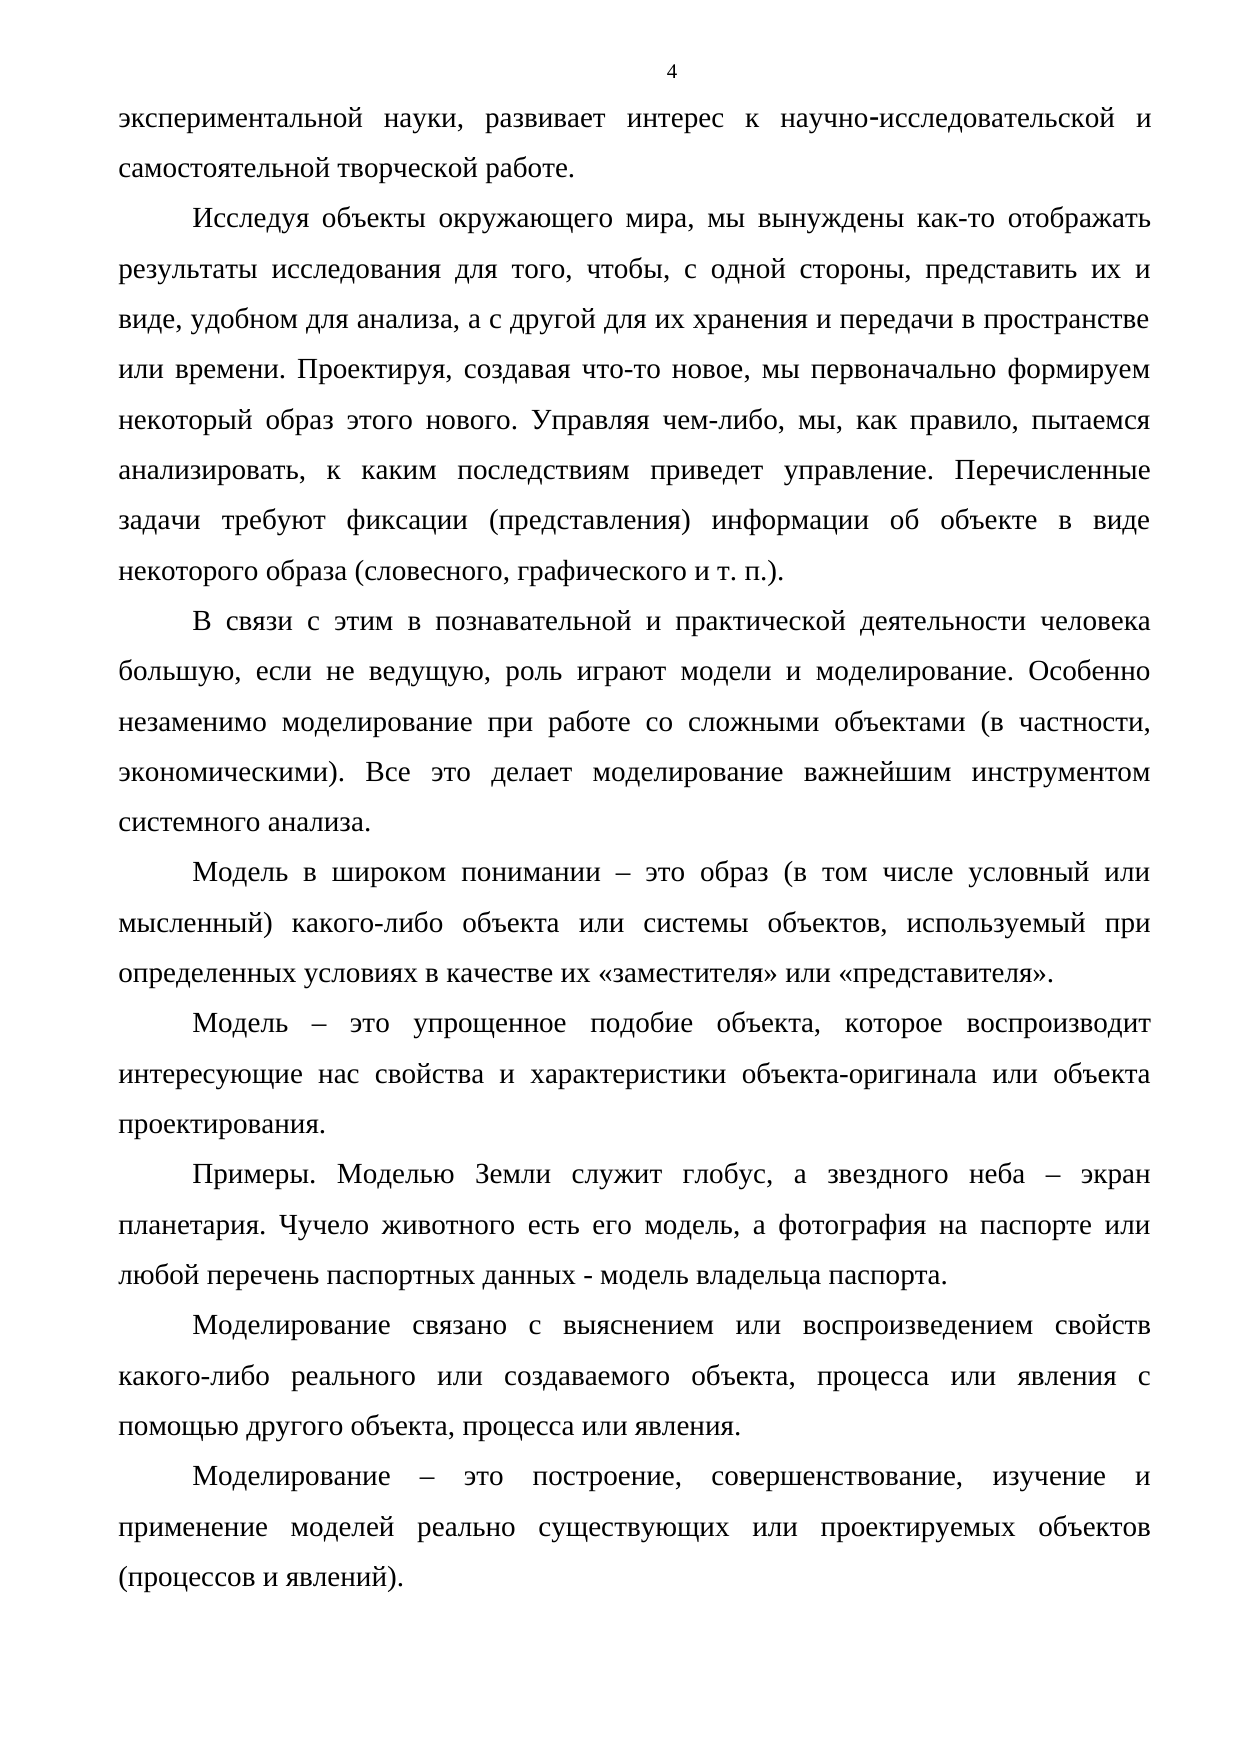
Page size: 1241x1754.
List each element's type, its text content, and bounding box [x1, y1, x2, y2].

text В связи с этим в познавательной и практической деятельности человека большую, если не ведущую, роль играют модели и моделирование. Особенно незаменимо моделирование при работе со сложными объектами (в частности, экономическими). Все это делает моделирование важнейшим инструментом системного анализа. [118, 603, 1152, 838]
text Модель в широком понимании – это образ (в том числе условный или мысленный) какого-либо объекта или системы объектов, используемый при определенных условиях в качестве их «заместителя» или «представителя». [118, 854, 1152, 989]
text Моделирование связано с выяснением или воспроизведением свойств какого-либо реального или создаваемого объекта, процесса или явления с помощью другого объекта, процесса или явления. [118, 1307, 1152, 1442]
text Модель – это упрощенное подобие объекта, которое воспроизводит интересующие нас свойства и характеристики объекта-оригинала или объекта проектирования. [118, 1006, 1152, 1140]
text Моделирование – это построение, совершенствование, изучение и применение моделей реально существующих или проектируемых объектов (процессов и явлений). [118, 1458, 1152, 1592]
text Примеры. Моделью Земли служит глобус, а звездного неба – экран планетария. Чучело животного есть его модель, а фотография на паспорте или любой перечень паспортных данных - модель владельца паспорта. [118, 1156, 1152, 1291]
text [118, 100, 1152, 184]
text Исследуя объекты окружающего мира, мы вынуждены как-то отображать результаты исследования для того, чтобы, с одной стороны, представить их и виде, удобном для анализа, а с другой для их хранения и передачи в пространстве или времени. Проектируя, создавая что-то новое, мы первоначально формируем некоторый образ этого нового. Управляя чем-либо, мы, как правило, пытаемся анализировать, к каким последствиям приведет управление. Перечисленные задачи требуют фиксации (представления) информации об объекте в виде некоторого образа (словесного, графического и т. п.). [118, 201, 1152, 586]
